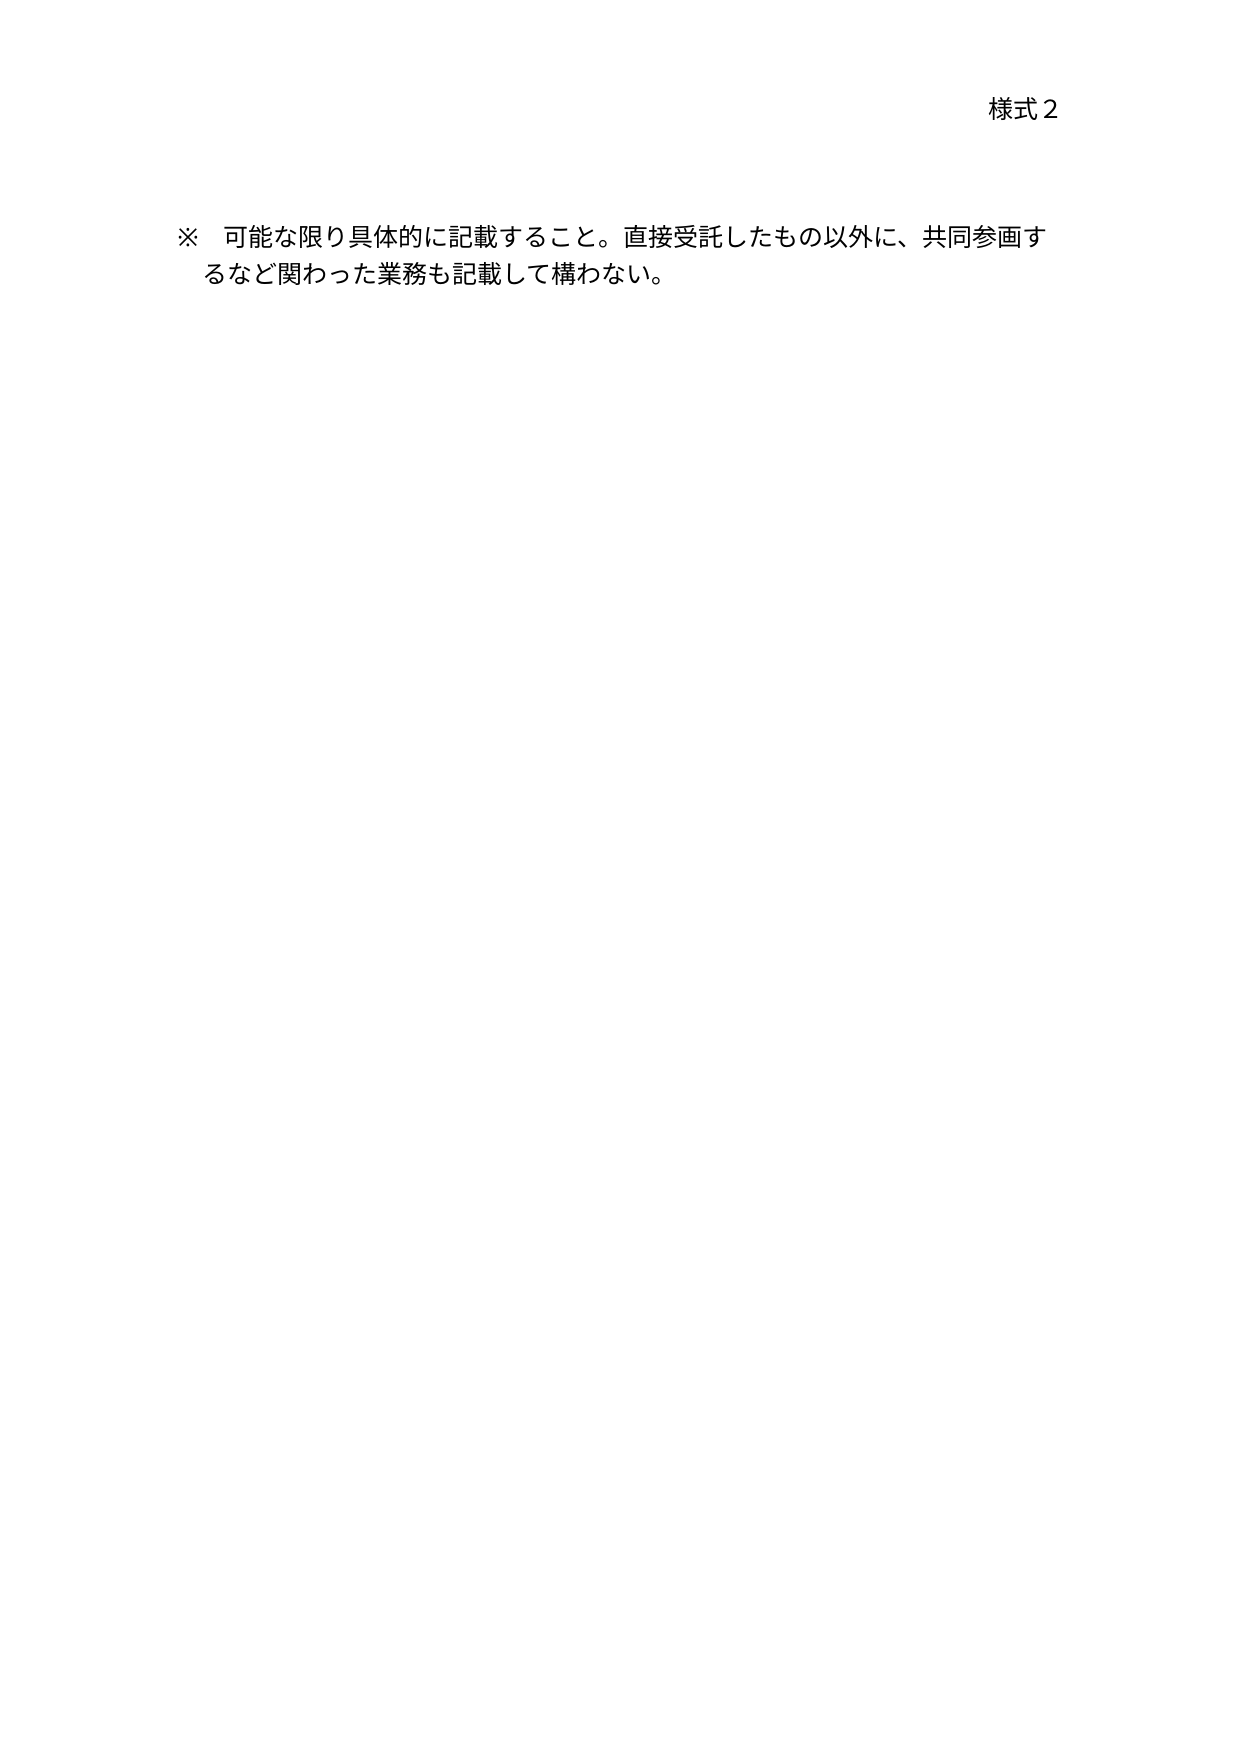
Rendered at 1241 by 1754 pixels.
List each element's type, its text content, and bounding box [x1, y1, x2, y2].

text ※ 可能な限り具体的に記載すること。直接受託したもの以外に、共同参画するなど関わった業務も記載して構わない。 [177, 217, 1063, 292]
